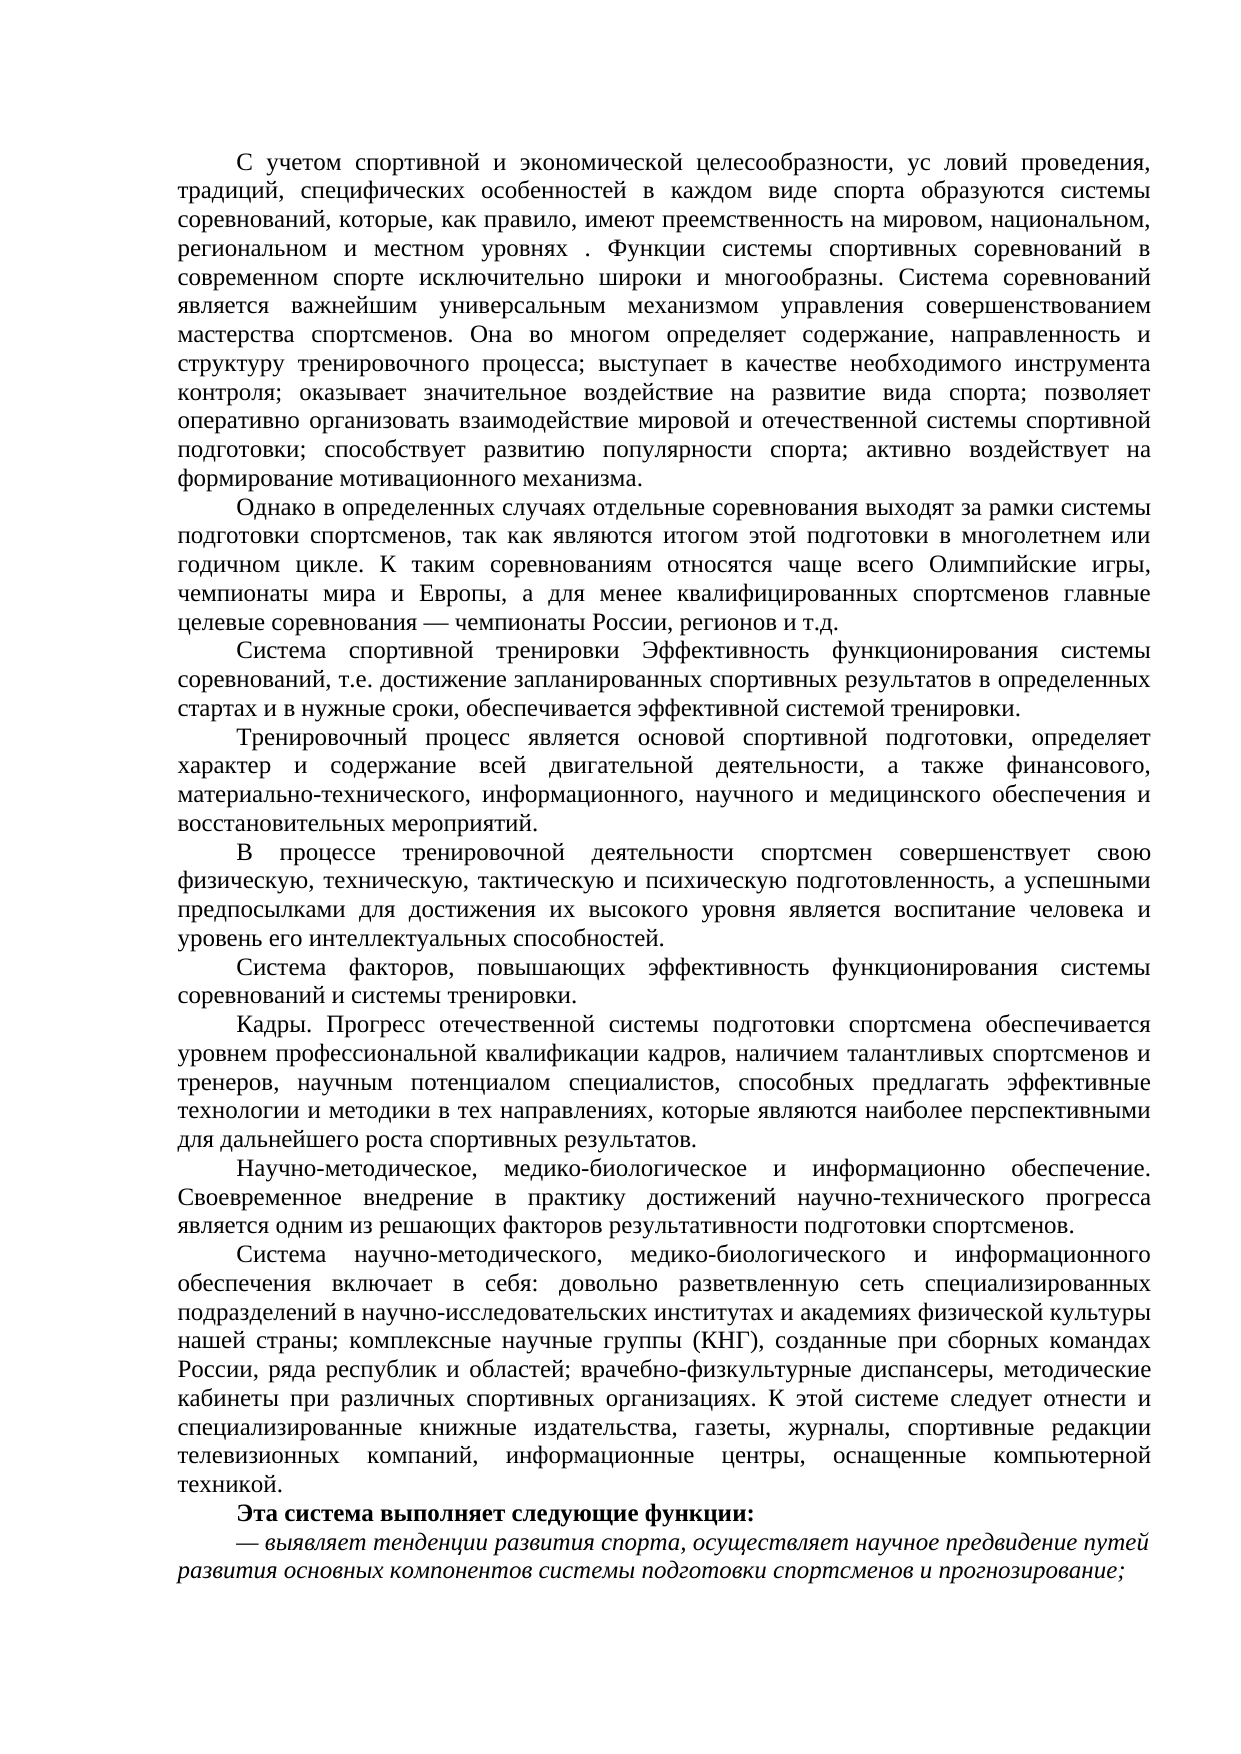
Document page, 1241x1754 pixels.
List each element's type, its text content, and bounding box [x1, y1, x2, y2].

text Система факторов, повышающих эффективность функционирования системы соревнований и системы тренировки. [177, 952, 1152, 1009]
text С учетом спортивной и экономической целесообразности, yc ловий проведения, традиций, специфических особенностей в каждом виде спорта образуются системы соревнований, которые, как правило, имеют преемственность на мировом, национальном, региональном и местном уровнях . Функции системы спортивных соревнований в современном спорте исключительно широки и многообразны. Система соревнований является важнейшим универсальным механизмом управления совершенствованием мастерства спортсменов. Она во многом определяет содержание, направленность и структуру тренировочного процесса; выступает в качестве необходимого инструмента контроля; оказывает значительное воздействие на развитие вида спорта; позволяет оперативно организовать взаимодействие мировой и отечественной системы спортивной подготовки; способствует развитию популярности спорта; активно воздействует на формирование мотивационного механизма. [177, 147, 1152, 492]
text — выявляет тенденции развития спорта, осуществляет научное предвидение путей развития основных компонентов системы подготовки спортсменов и прогнозирование; [177, 1527, 1152, 1584]
text Система спортивной тренировки Эффективность функционирования системы соревнований, т.е. достижение запланированных спортивных результатов в определенных стартах и в нужные сроки, обеспечивается эффективной системой тренировки. [177, 636, 1152, 722]
text Эта система выполняет следующие функции: [177, 1498, 1152, 1527]
text Система научно-методического, медико-биологического и информационного обеспечения включает в себя: довольно разветвленную сеть специализированных подразделений в научно-исследовательских институтах и академиях физической культуры нашей страны; комплексные научные группы (КНГ), созданные при сборных командах России, ряда республик и областей; врачебно-физкультурные диспансеры, методические кабинеты при различных спортивных организациях. К этой системе следует отнести и специализированные книжные издательства, газеты, журналы, спортивные редакции телевизионных компаний, информационные центры, оснащенные компьютерной техникой. [177, 1239, 1152, 1498]
text Однако в определенных случаях отдельные соревнования выходят за рамки системы подготовки спортсменов, так как являются итогом этой подготовки в многолетнем или годичном цикле. К таким соревнованиям относятся чаще всего Олимпийские игры, чемпионаты мира и Европы, а для менее квалифицированных спортсменов главные целевые соревнования — чемпионаты России, регионов и т.д. [177, 492, 1152, 636]
text Кадры. Прогресс отечественной системы подготовки спортсмена обеспечивается уровнем профессиональной квалификации кадров, наличием талантливых спортсменов и тренеров, научным потенциалом специалистов, способных предлагать эффективные технологии и методики в тех направлениях, которые являются наиболее перспективными для дальнейшего роста спортивных результатов. [177, 1009, 1152, 1153]
text В процессе тренировочной деятельности спортсмен совершенствует свою физическую, техническую, тактическую и психическую подготовленность, а успешными предпосылками для достижения их высокого уровня является воспитание человека и уровень его интеллектуальных способностей. [177, 837, 1152, 952]
text Тренировочный процесс является основой спортивной подготовки, определяет характер и содержание всей двигательной деятельности, а также финансового, материально-технического, информационного, научного и медицинского обеспечения и восстановительных мероприятий. [177, 722, 1152, 837]
text Научно-методическое, медико-биологическое и информационно обеспечение. Своевременное внедрение в практику достижений научно-технического прогресса является одним из решающих факторов результативности подготовки спортсменов. [177, 1153, 1152, 1239]
